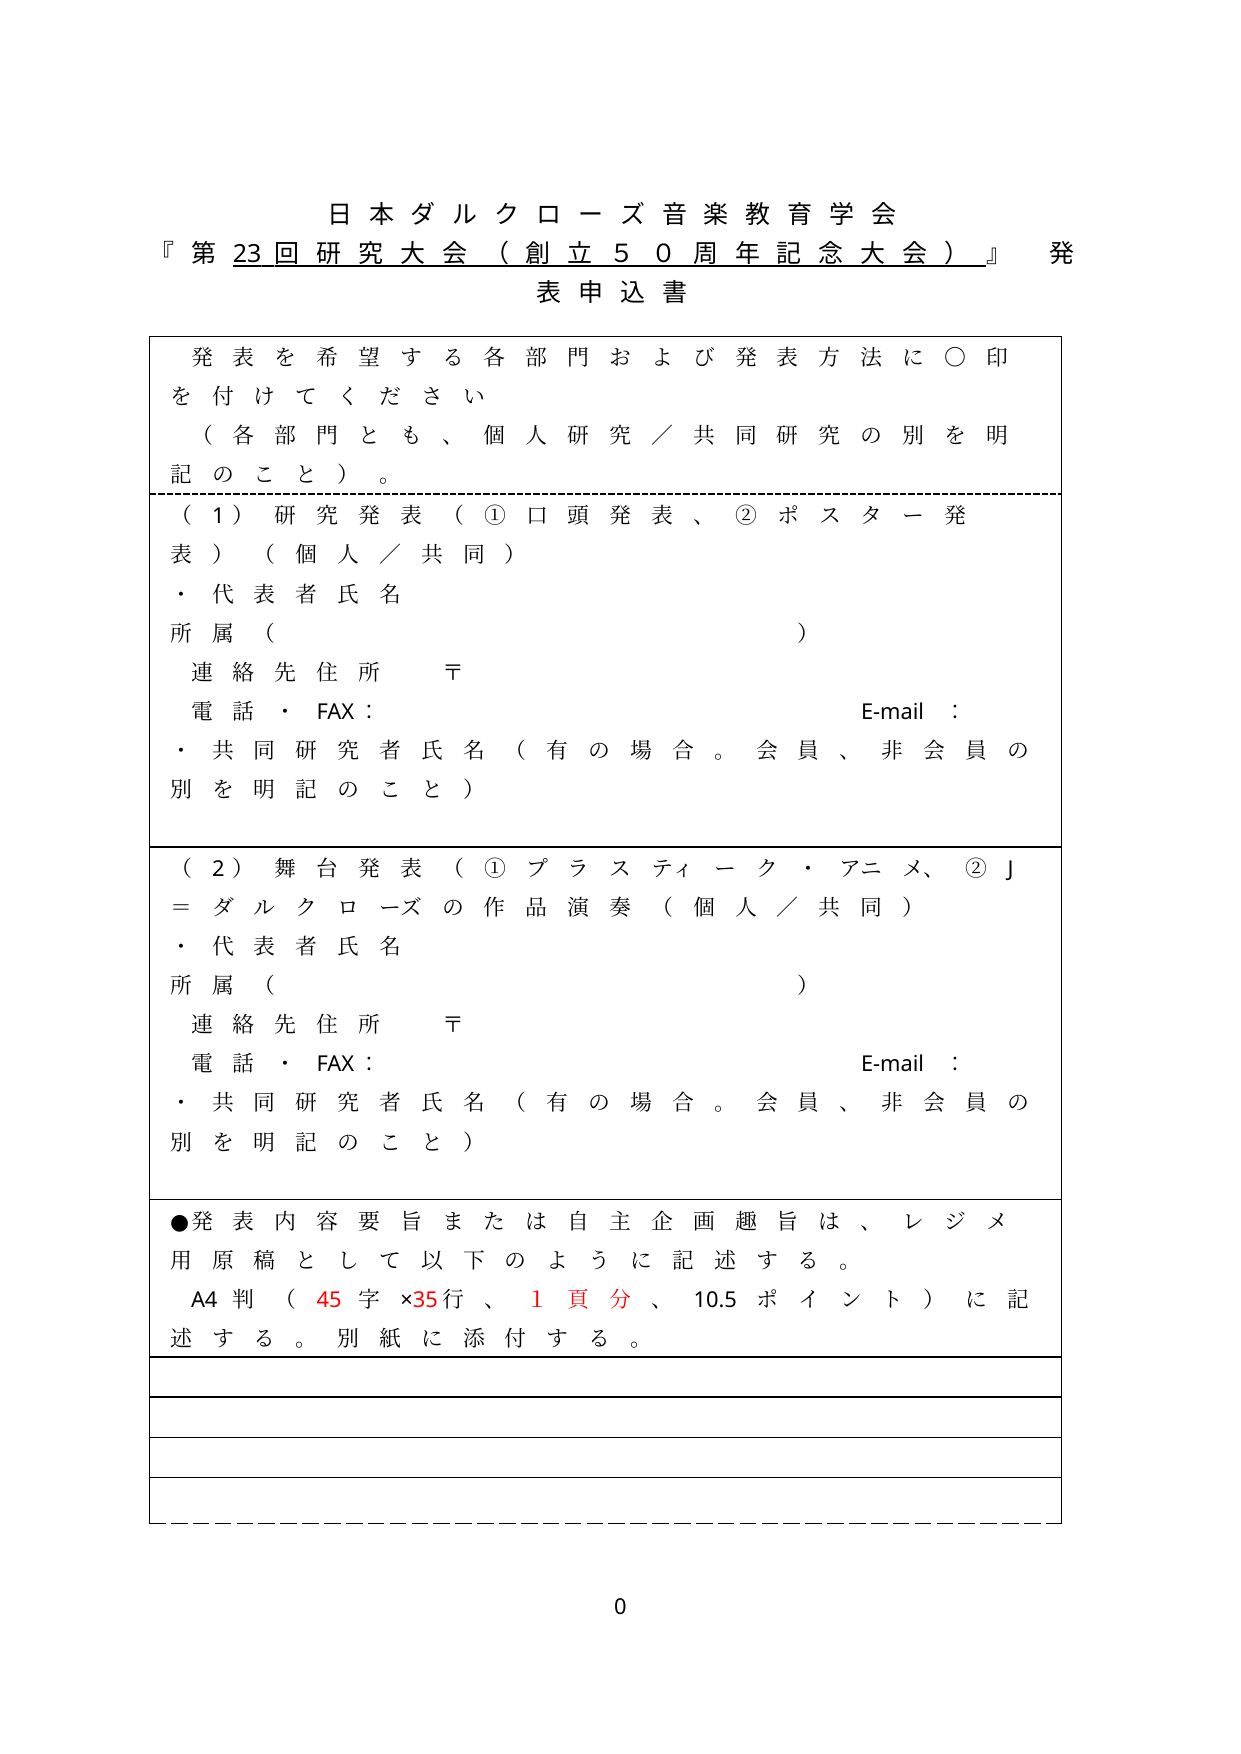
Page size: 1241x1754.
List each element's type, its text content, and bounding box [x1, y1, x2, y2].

table_cell [150, 1398, 1061, 1437]
table_cell [150, 1358, 1061, 1396]
table_cell [150, 1438, 1061, 1477]
text 日本ダルクローズ音楽教育学会 [149, 193, 1091, 232]
table_cell （2）舞台発表（①プラスティーク・アニメ、②J＝ダルクローズの作品演奏（個人／共同） ・代表者氏名 所属（ ） 連絡先住所 〒 電話・FAX： E-mail： ・共同研究者氏名（有の場合。会員、非会員の別を明記のこと） [150, 848, 1061, 1199]
text 『第23回研究大会（創立５０周年記念大会）』 発表申込書 [149, 232, 1091, 311]
table_cell ●発表内容要旨または自主企画趣旨は、レジメ用原稿として以下のように記述する。 A4判（45字×35行、１頁分、10.5ポイント）に記述する。別紙に添付する。 [150, 1200, 1061, 1356]
table_cell [150, 1478, 1061, 1523]
table_cell （1）研究発表（①口頭発表、②ポスター発表）（個人／共同） ・代表者氏名 所属（ ） 連絡先住所 〒 電話・FAX： E-mail： ・共同研究者氏名（有の場合。会員、非会員の別を明記のこと） [150, 493, 1061, 846]
table_header 発表を希望する各部門および発表方法に〇印を付けてください （各部門とも、個人研究／共同研究の別を明記のこと）。 [150, 337, 1061, 493]
